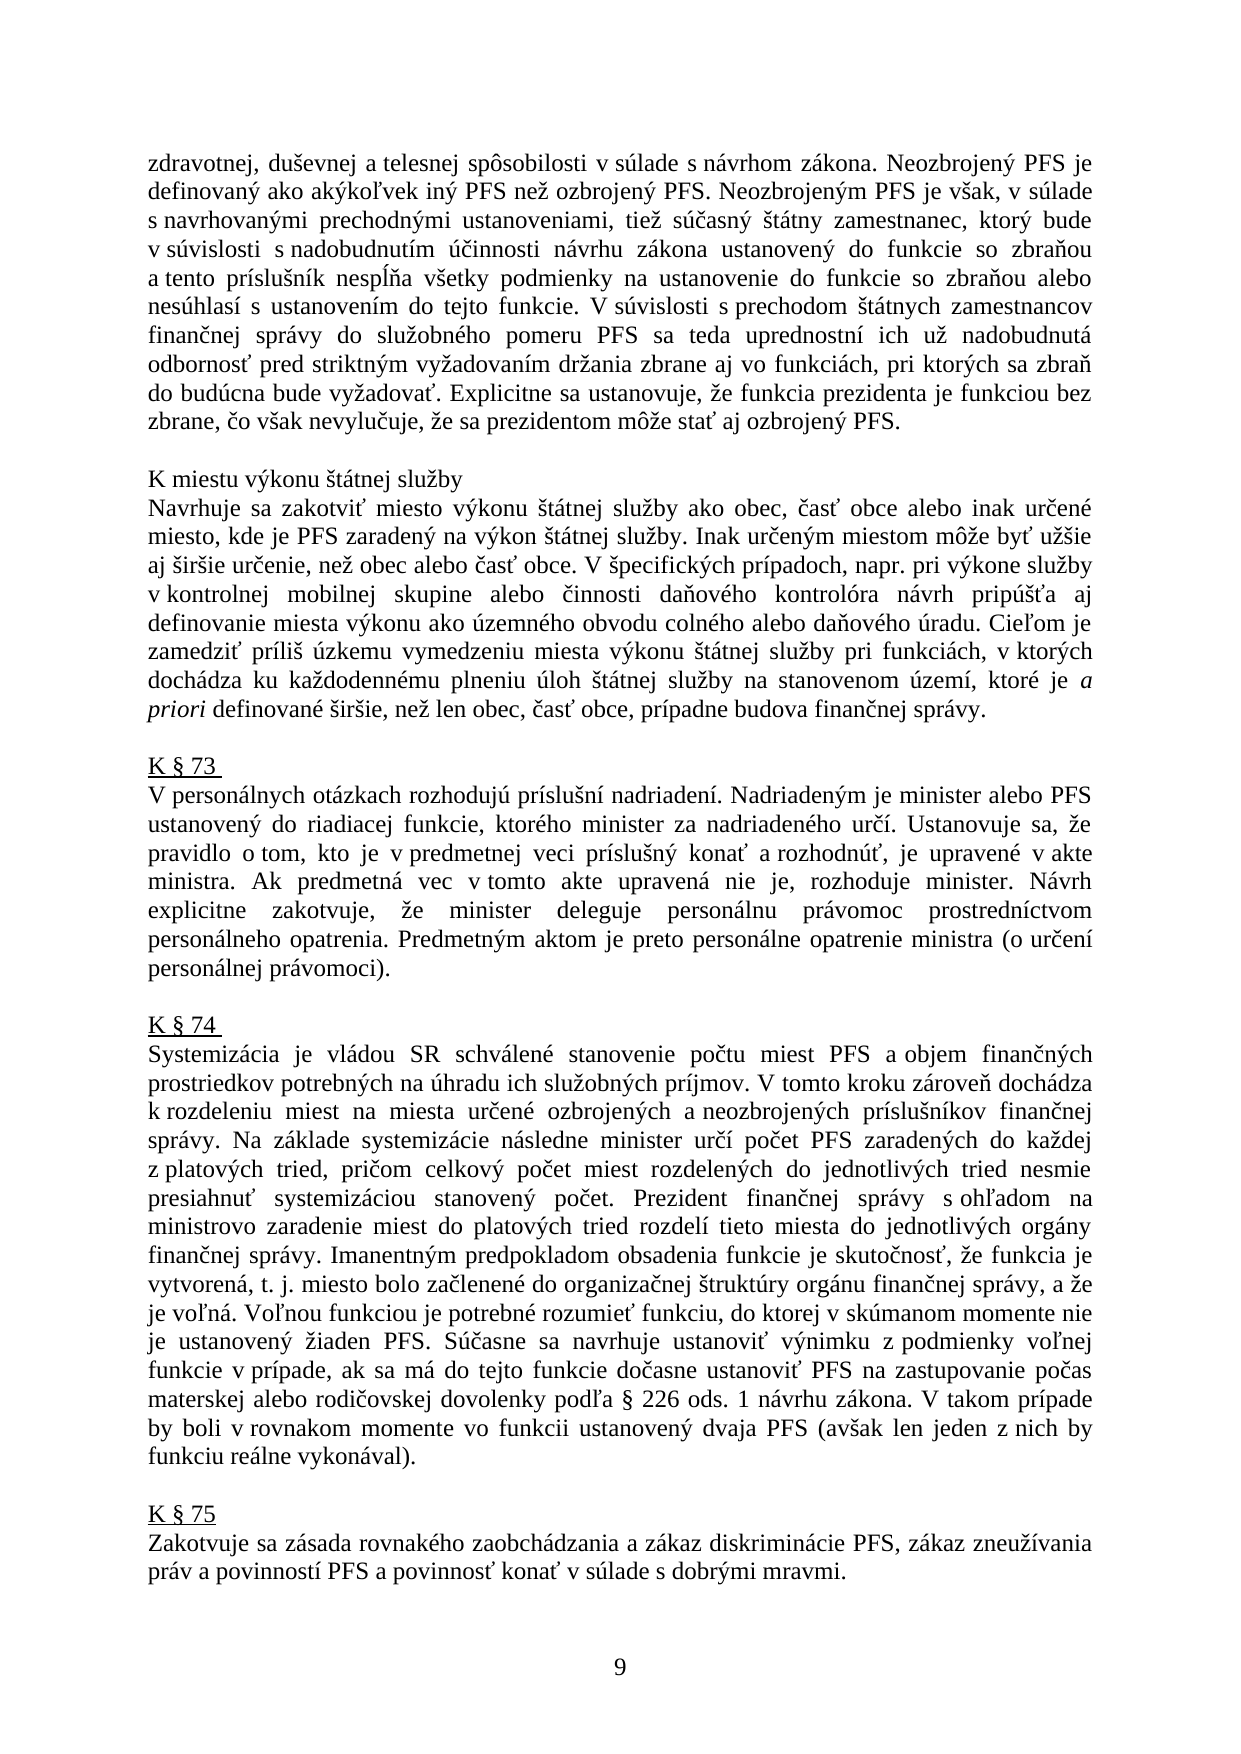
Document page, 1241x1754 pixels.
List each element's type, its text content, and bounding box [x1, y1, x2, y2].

text K § 75 [148, 1499, 1093, 1528]
text Navrhuje sa zakotviť miesto výkonu štátnej služby ako obec, časť obce alebo inak určené miesto, kde je PFS zaradený na výkon štátnej služby. Inak určeným miestom môže byť užšie aj širšie určenie, než obec alebo časť obce. V špecifických prípadoch, napr. pri výkone služby v kontrolnej mobilnej skupine alebo činnosti daňového kontrolóra návrh pripúšťa aj definovanie miesta výkonu ako územného obvodu colného alebo daňového úradu. Cieľom je zamedziť príliš úzkemu vymedzeniu miesta výkonu štátnej služby pri funkciách, v ktorých dochádza ku každodennému plneniu úloh štátnej služby na stanovenom území, ktoré je a priori definované širšie, než len obec, časť obce, prípadne budova finančnej správy. [148, 493, 1093, 723]
text K § 74 [148, 1010, 1093, 1039]
text K miestu výkonu štátnej služby [148, 464, 1093, 493]
text K § 73 [148, 751, 1093, 780]
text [148, 148, 1093, 435]
text Systemizácia je vládou SR schválené stanovenie počtu miest PFS a objem finančných prostriedkov potrebných na úhradu ich služobných príjmov. V tomto kroku zároveň dochádza k rozdeleniu miest na miesta určené ozbrojených a neozbrojených príslušníkov finančnej správy. Na základe systemizácie následne minister určí počet PFS zaradených do každej z platových tried, pričom celkový počet miest rozdelených do jednotlivých tried nesmie presiahnuť systemizáciou stanovený počet. Prezident finančnej správy s ohľadom na ministrovo zaradenie miest do platových tried rozdelí tieto miesta do jednotlivých orgány finančnej správy. Imanentným predpokladom obsadenia funkcie je skutočnosť, že funkcia je vytvorená, t. j. miesto bolo začlenené do organizačnej štruktúry orgánu finančnej správy, a že je voľná. Voľnou funkciou je potrebné rozumieť funkciu, do ktorej v skúmanom momente nie je ustanovený žiaden PFS. Súčasne sa navrhuje ustanoviť výnimku z podmienky voľnej funkcie v prípade, ak sa má do tejto funkcie dočasne ustanoviť PFS na zastupovanie počas materskej alebo rodičovskej dovolenky podľa § 226 ods. 1 návrhu zákona. V takom prípade by boli v rovnakom momente vo funkcii ustanovený dvaja PFS (avšak len jeden z nich by funkciu reálne vykonával). [148, 1039, 1093, 1470]
text V personálnych otázkach rozhodujú príslušní nadriadení. Nadriadeným je minister alebo PFS ustanovený do riadiacej funkcie, ktorého minister za nadriadeného určí. Ustanovuje sa, že pravidlo o tom, kto je v predmetnej veci príslušný konať a rozhodnúť, je upravené v akte ministra. Ak predmetná vec v tomto akte upravená nie je, rozhoduje minister. Návrh explicitne zakotvuje, že minister deleguje personálnu právomoc prostredníctvom personálneho opatrenia. Predmetným aktom je preto personálne opatrenie ministra (o určení personálnej právomoci). [148, 780, 1093, 981]
text Zakotvuje sa zásada rovnakého zaobchádzania a zákaz diskriminácie PFS, zákaz zneužívania práv a povinností PFS a povinnosť konať v súlade s dobrými mravmi. [148, 1528, 1093, 1585]
